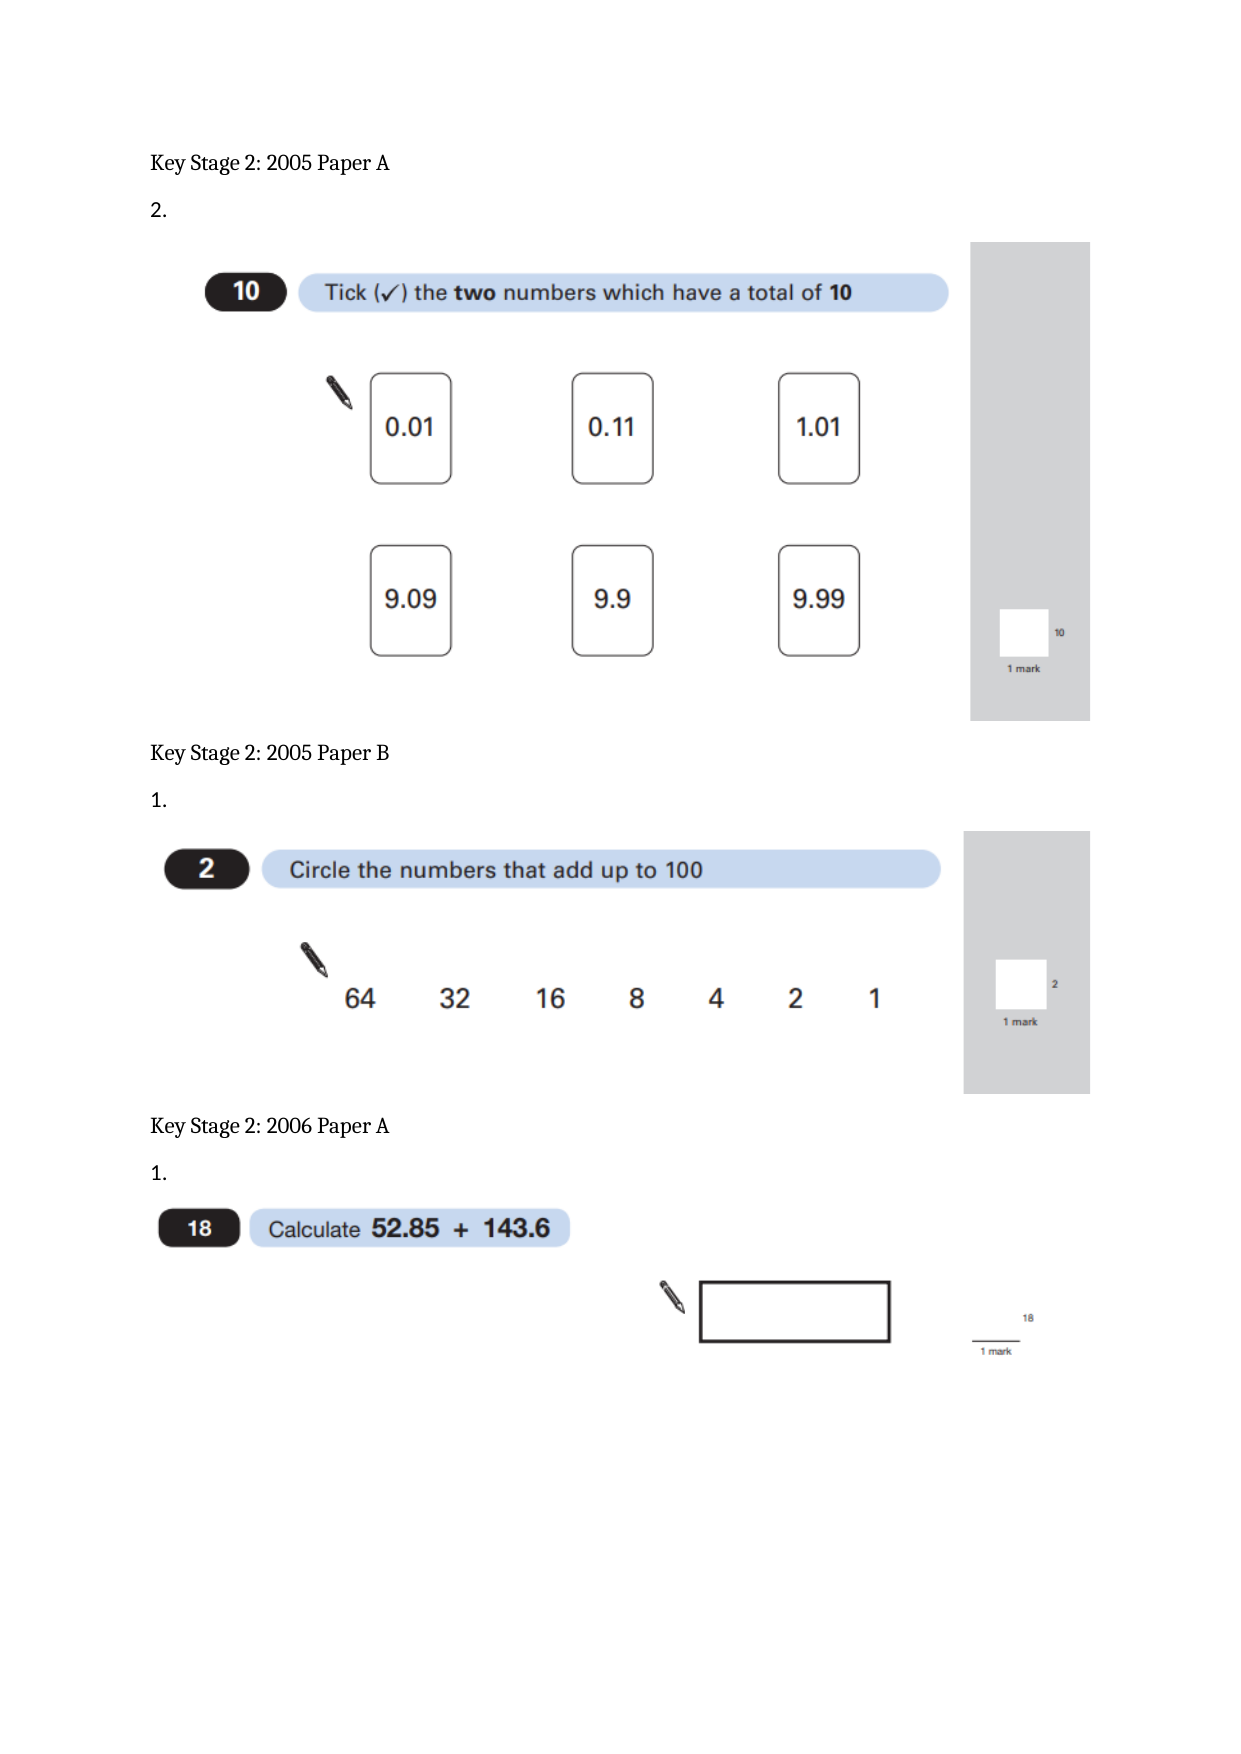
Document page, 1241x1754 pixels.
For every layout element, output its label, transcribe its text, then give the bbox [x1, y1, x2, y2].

text Key Stage 2: 2005 Paper A [150, 150, 1090, 176]
picture [150, 831, 1091, 1094]
text 1. [150, 1158, 1090, 1186]
picture [150, 242, 1091, 721]
text Key Stage 2: 2006 Paper A [150, 1113, 1090, 1139]
text 1. [150, 785, 1090, 813]
text 2. [150, 195, 1090, 223]
picture [150, 1204, 1091, 1479]
text Key Stage 2: 2005 Paper B [150, 740, 1090, 766]
